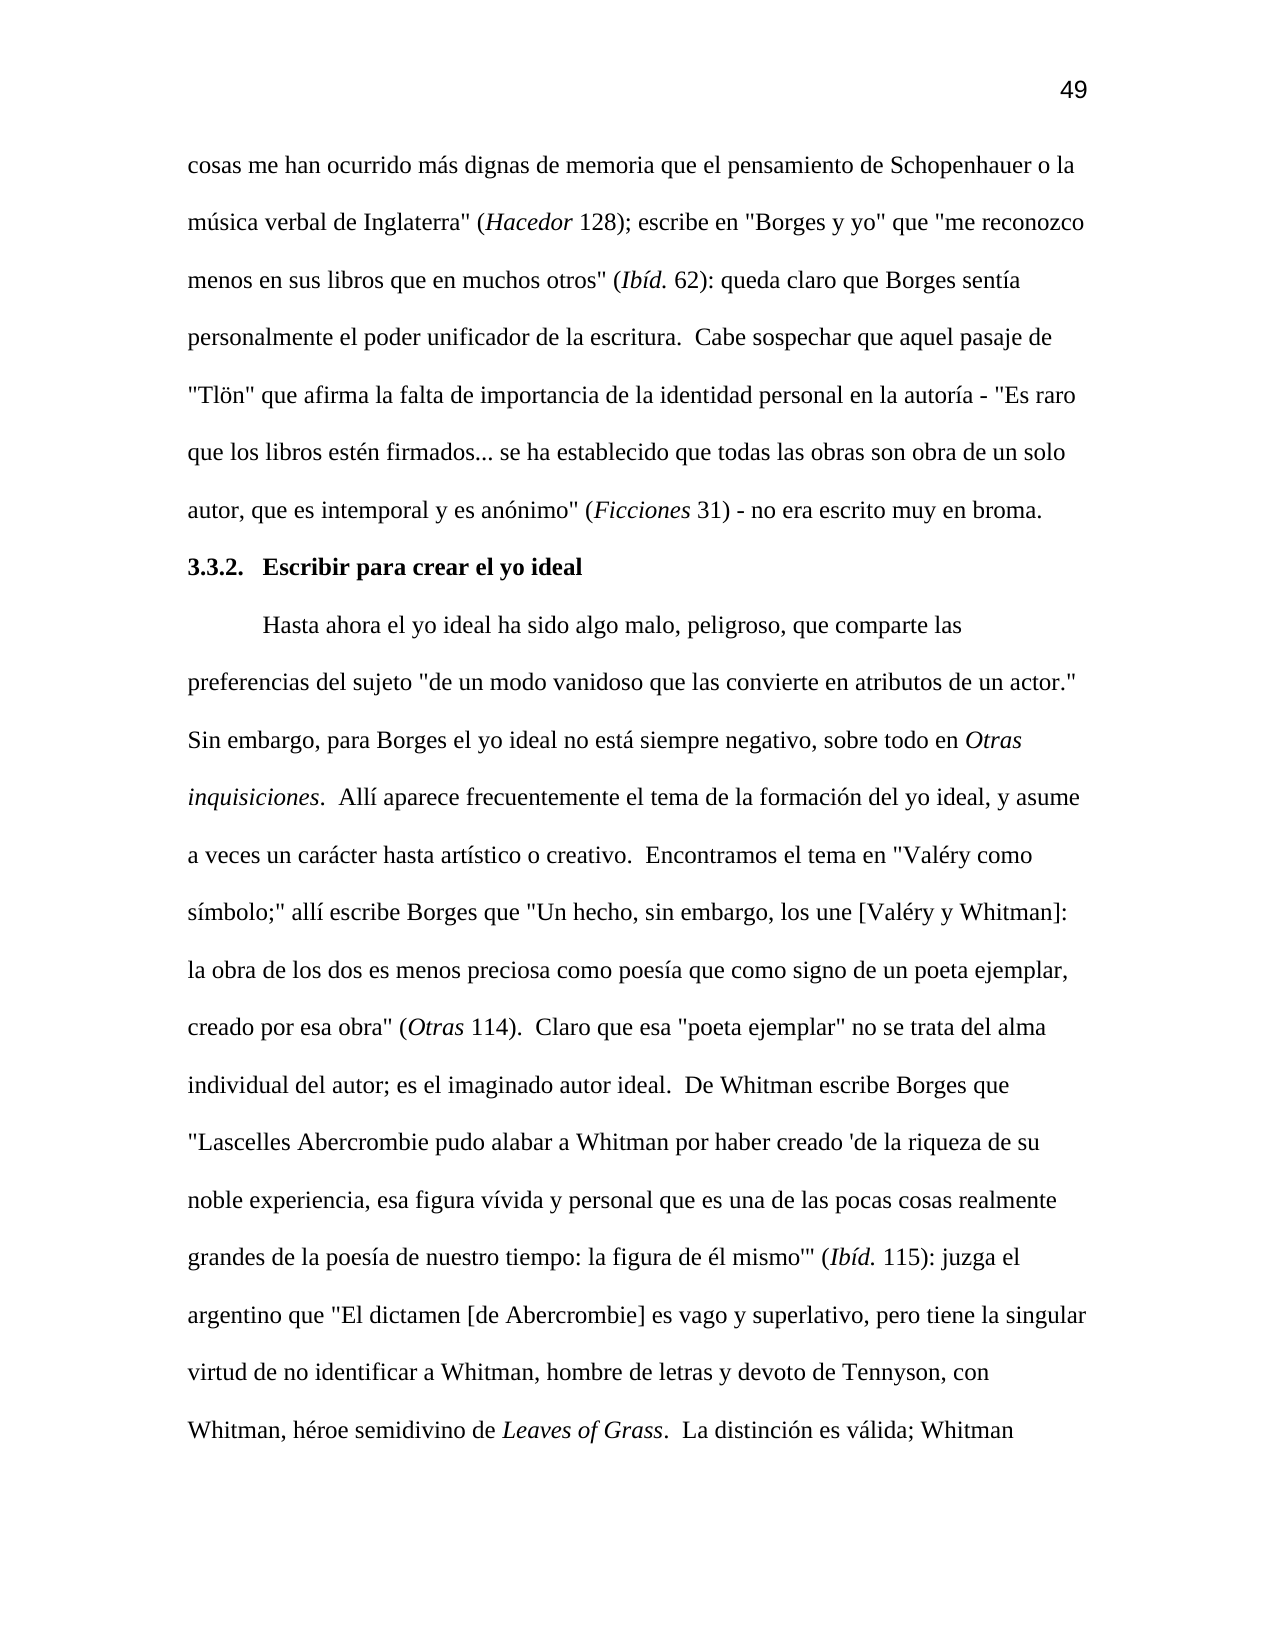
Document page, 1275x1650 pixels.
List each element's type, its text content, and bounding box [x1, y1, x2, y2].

text Y si con Bioy Casares se unen los sujetos gracias al hecho de escribir y con Giovanni, gracias al hecho de traducir, también le pasa a Borges lo mismo gracias al hecho de leer. Dice Borges sobre los autores Stevenson y Lang que "éstos son dos hombres a quien les amo personalmente, como si les conociera. Si tuviera que hacer una lista de todos mis amigos, incluiría no sólo mis amigos personales, mis amigos físicos, sino también Stevenson y Andrew Lang" (Ibíd. 80). Escribe en su epílogo a El hacedor que "pocas cosas me han ocurrido más dignas de memoria que el pensamiento de Schopenhauer o la música verbal de Inglaterra" (Hacedor 128); escribe en "Borges y yo" que "me reconozco menos en sus libros que en muchos otros" (Ibíd. 62): queda claro que Borges sentía personalmente el poder unificador de la escritura. Cabe sospechar que aquel pasaje de "Tlön" que afirma la falta de importancia de la identidad personal en la autoría - "Es raro que los libros estén firmados... se ha establecido que todas las obras son obra de un solo autor, que es intemporal y es anónimo" (Ficciones 31) - no era escrito muy en broma. [187, 150, 1087, 524]
text 3.3.2. Escribir para crear el yo ideal [187, 552, 1087, 581]
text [187, 610, 1087, 1444]
